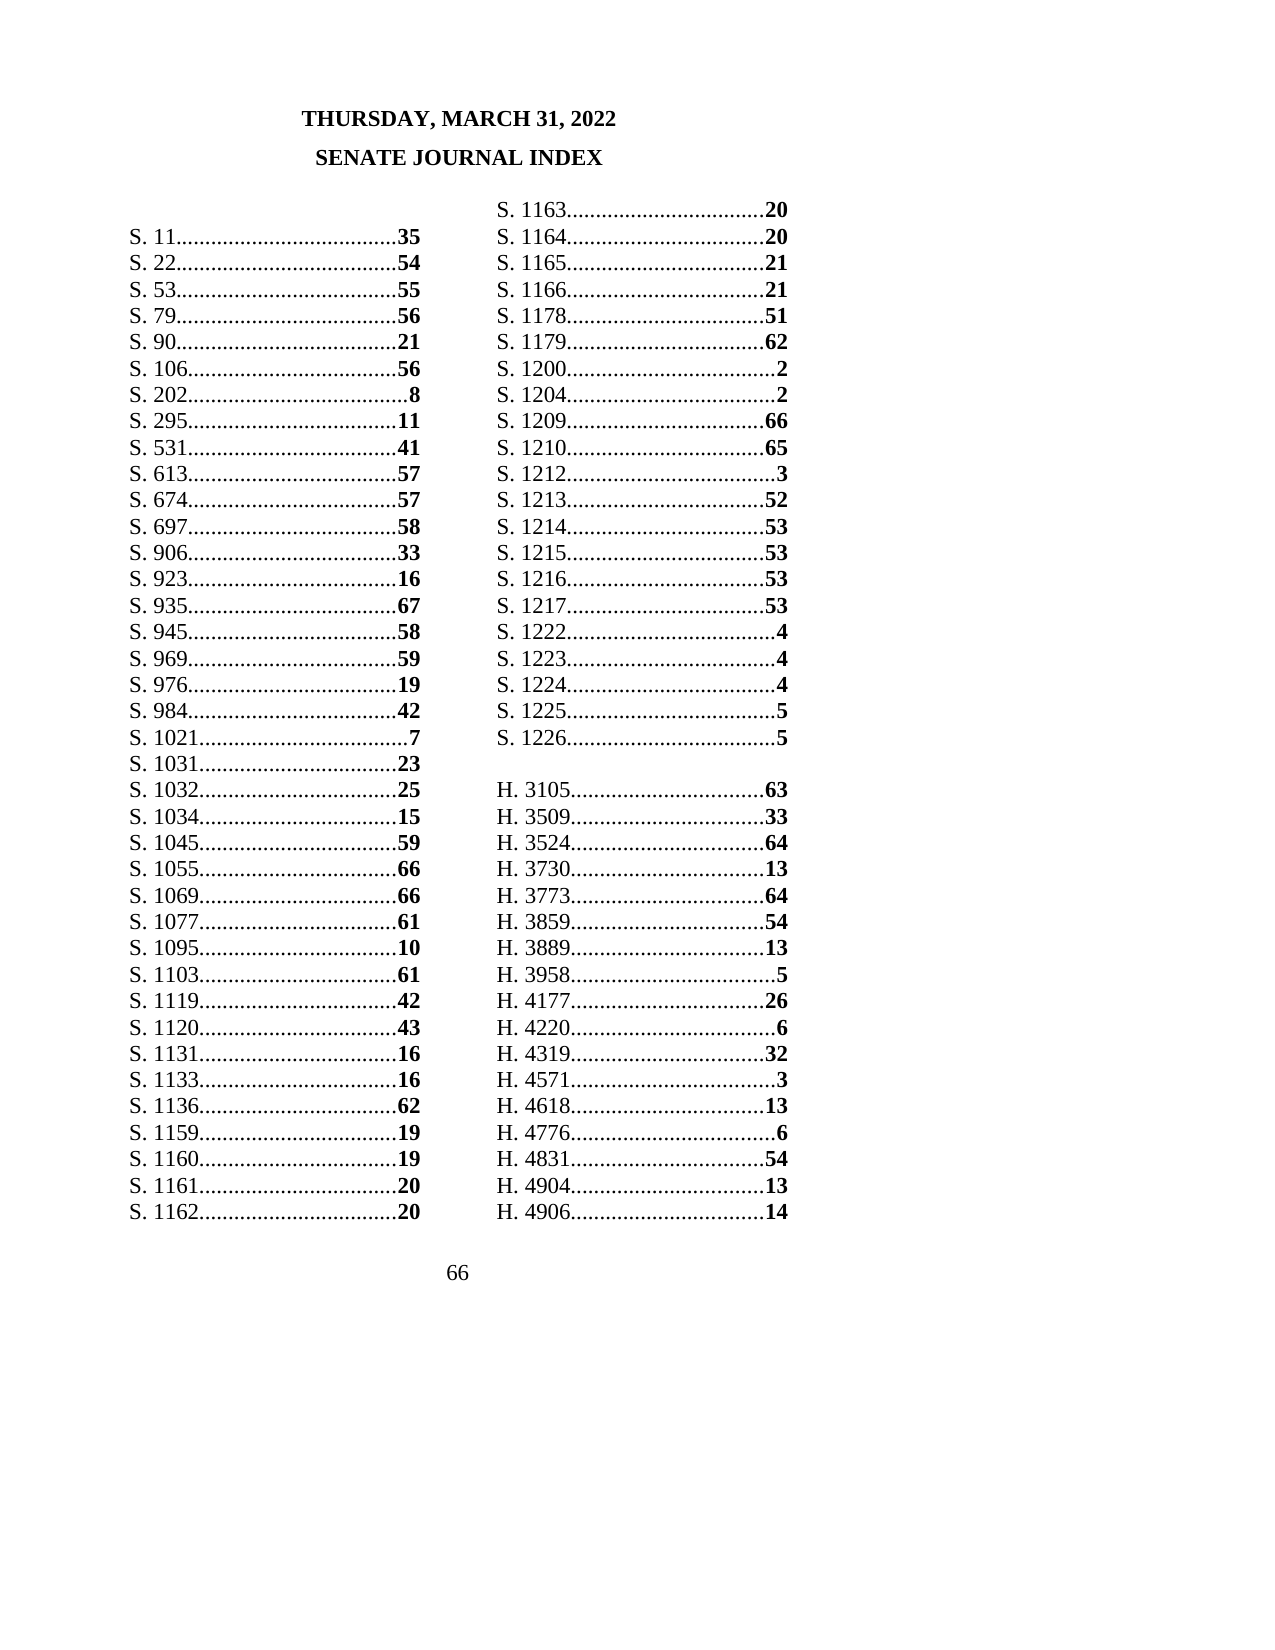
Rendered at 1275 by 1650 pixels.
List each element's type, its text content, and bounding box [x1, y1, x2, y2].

text S. 1225 5 [496, 697, 789, 724]
text S. 1165 21 [496, 249, 789, 276]
text S. 1136 62 [129, 1093, 421, 1119]
text S. 1212 3 [496, 460, 789, 486]
text S. 1166 21 [496, 276, 789, 302]
text S. 1179 62 [496, 328, 789, 355]
text S. 1223 4 [496, 644, 789, 671]
text S. 295 11 [129, 407, 421, 434]
text S. 976 19 [129, 671, 421, 697]
text S. 674 57 [129, 486, 421, 513]
text S. 1200 2 [496, 355, 789, 381]
text S. 1045 59 [129, 829, 421, 855]
text S. 697 58 [129, 513, 421, 539]
text S. 1103 61 [129, 961, 421, 987]
text S. 1214 53 [496, 513, 789, 539]
text S. 945 58 [129, 618, 421, 644]
text SENATE JOURNAL INDEX [129, 144, 789, 170]
text S. 1222 4 [496, 618, 789, 644]
text S. 1055 66 [129, 855, 421, 882]
text S. 1120 43 [129, 1013, 421, 1040]
text H. 4177 26 [496, 987, 789, 1013]
text S. 531 41 [129, 434, 421, 460]
text S. 1034 15 [129, 803, 421, 829]
text S. 1209 66 [496, 407, 789, 434]
text H. 4618 13 [496, 1093, 789, 1119]
text H. 3105 63 [496, 776, 789, 803]
text S. 1133 16 [129, 1066, 421, 1093]
text S. 1216 53 [496, 566, 789, 592]
text S. 1210 65 [496, 434, 789, 460]
text S. 106 56 [129, 355, 421, 381]
text H. 4831 54 [496, 1145, 789, 1172]
text S. 1077 61 [129, 908, 421, 934]
text S. 1215 53 [496, 539, 789, 566]
text S. 906 33 [129, 539, 421, 566]
text S. 923 16 [129, 566, 421, 592]
text S. 1164 20 [496, 223, 789, 249]
text H. 4571 3 [496, 1066, 789, 1093]
text H. 3730 13 [496, 855, 789, 882]
text H. 4904 13 [496, 1172, 789, 1198]
text S. 202 8 [129, 381, 421, 407]
text H. 3509 33 [496, 803, 789, 829]
text H. 4319 32 [496, 1040, 789, 1066]
text S. 22 54 [129, 249, 421, 276]
text H. 3889 13 [496, 934, 789, 961]
text S. 1069 66 [129, 882, 421, 908]
text H. 3859 54 [496, 908, 789, 934]
text S. 935 67 [129, 592, 421, 618]
text S. 1217 53 [496, 592, 789, 618]
text S. 11 35 [129, 223, 421, 249]
text S. 1159 19 [129, 1119, 421, 1145]
text S. 969 59 [129, 644, 421, 671]
text H. 4906 14 [496, 1198, 789, 1224]
text S. 90 21 [129, 328, 421, 355]
text S. 1095 10 [129, 934, 421, 961]
text S. 1226 5 [496, 724, 789, 750]
text S. 1032 25 [129, 776, 421, 803]
text S. 79 56 [129, 302, 421, 328]
text S. 1213 52 [496, 486, 789, 513]
text H. 4220 6 [496, 1013, 789, 1040]
text S. 984 42 [129, 697, 421, 724]
text S. 53 55 [129, 276, 421, 302]
text S. 1119 42 [129, 987, 421, 1013]
text S. 1031 23 [129, 750, 421, 776]
text S. 1224 4 [496, 671, 789, 697]
text S. 1178 51 [496, 302, 789, 328]
text H. 3958 5 [496, 961, 789, 987]
text S. 1160 19 [129, 1145, 421, 1172]
text S. 1163 20 [496, 197, 789, 223]
text H. 4776 6 [496, 1119, 789, 1145]
text S. 1131 16 [129, 1040, 421, 1066]
text S. 1161 20 [129, 1172, 421, 1198]
text S. 1021 7 [129, 724, 421, 750]
text H. 3773 64 [496, 882, 789, 908]
text S. 1162 20 [129, 1198, 421, 1224]
text S. 613 57 [129, 460, 421, 486]
text H. 3524 64 [496, 829, 789, 855]
text S. 1204 2 [496, 381, 789, 407]
